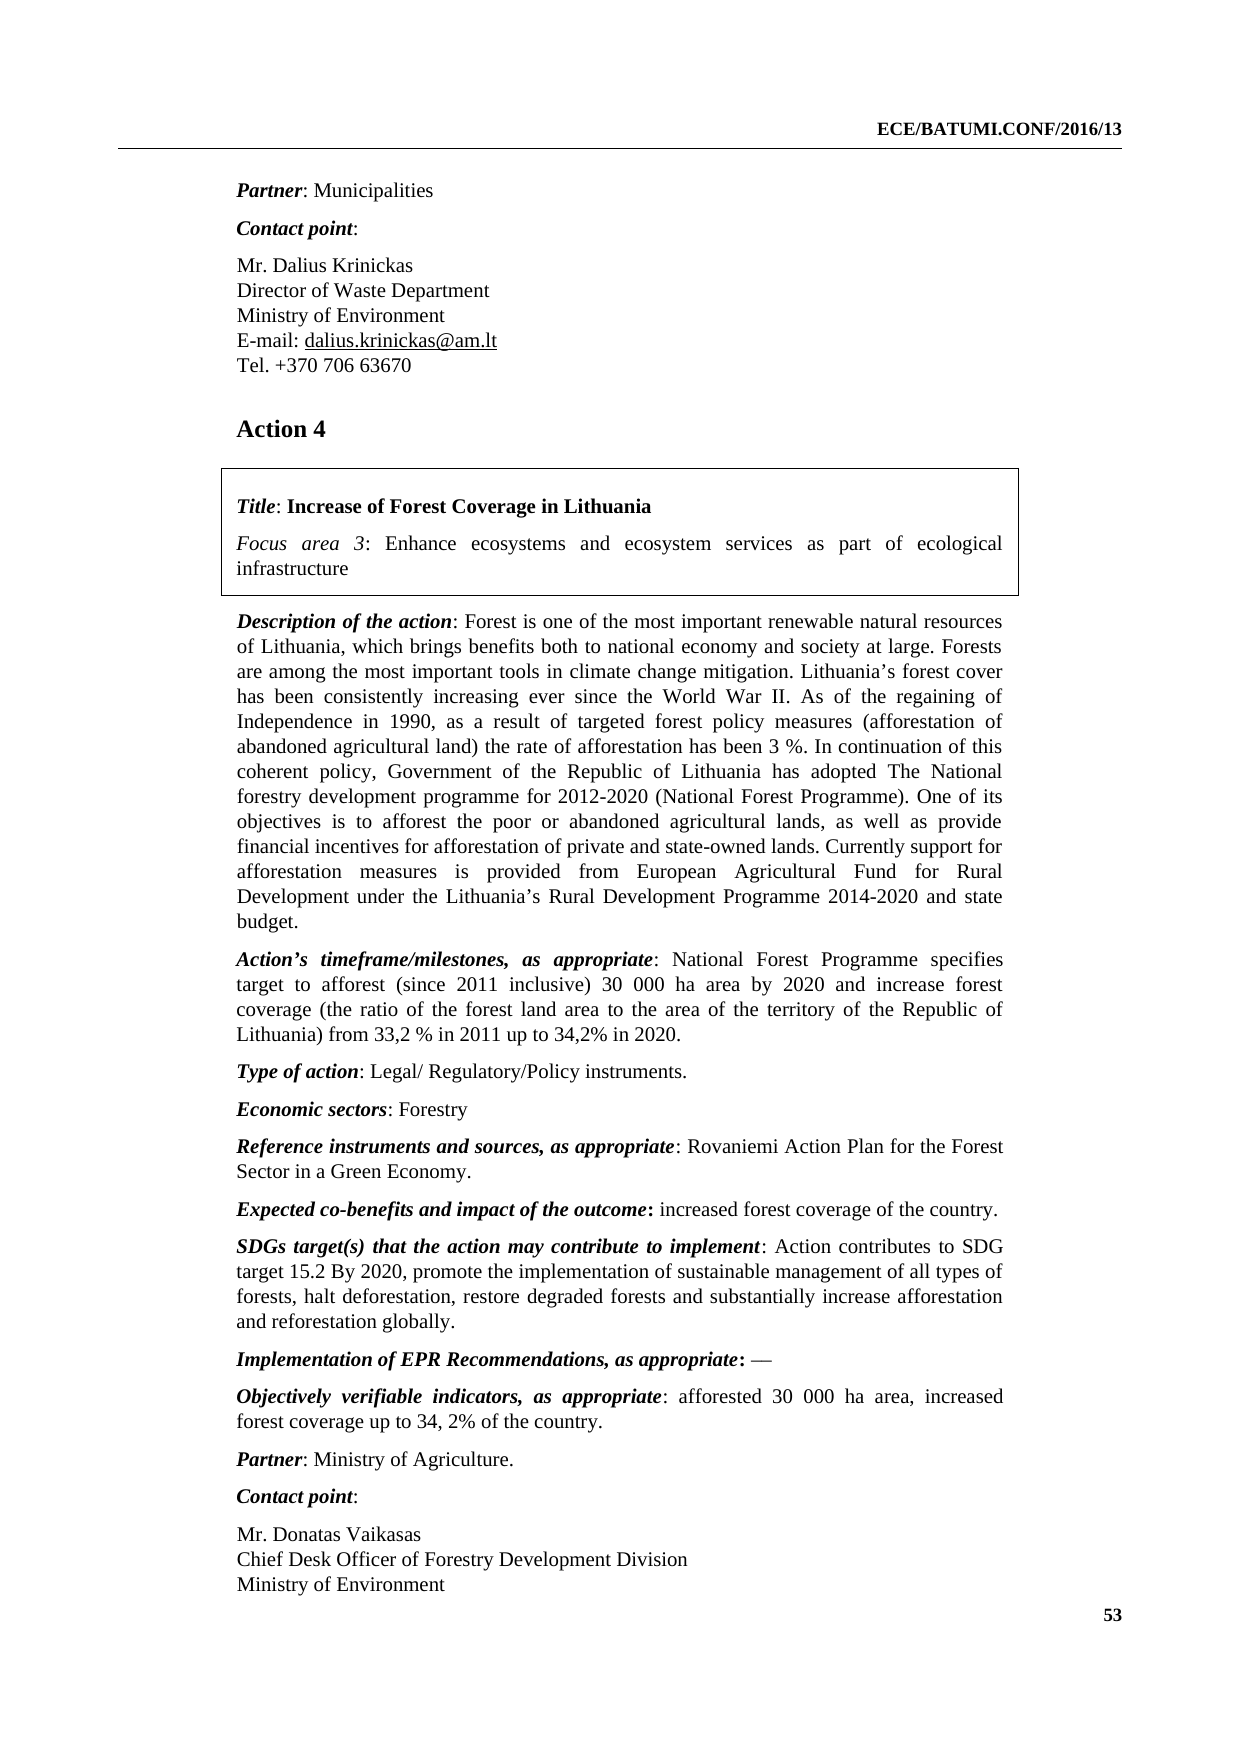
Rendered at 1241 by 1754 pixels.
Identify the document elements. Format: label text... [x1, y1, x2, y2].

text Reference instruments and sources, as appropriate: Rovaniemi Action Plan for the Forest Sector in a Green Economy. [236, 1133, 1004, 1183]
text Objectively verifiable indicators, as appropriate: afforested 30 000 ha area, increased forest coverage up to 34, 2% of the country. [236, 1383, 1004, 1433]
text Contact point: [236, 1483, 1004, 1508]
text Economic sectors: Forestry [236, 1096, 1004, 1121]
text Contact point: [236, 215, 1004, 240]
text Type of action: Legal/ Regulatory/Policy instruments. [236, 1058, 1004, 1083]
text Ministry of Environment [237, 1571, 1003, 1596]
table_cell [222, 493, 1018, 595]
text Expected co-benefits and impact of the outcome: increased forest coverage of the country. [236, 1196, 1004, 1221]
text Chief Desk Officer of Forestry Development Division [237, 1546, 1003, 1571]
text Implementation of EPR Recommendations, as appropriate: –– [236, 1346, 1004, 1371]
text Tel. +370 706 63670 [237, 352, 1003, 377]
text Action’s timeframe/milestones, as appropriate: National Forest Programme specifies target to afforest (since 2011 inclusive) 30 000 ha area by 2020 and increase forest coverage (the ratio of the forest land area to the area of the territory of the Republic of Lithuania) from 33,2 % in 2011 up to 34,2% in 2020. [236, 946, 1004, 1046]
text E-mail: dalius.krinickas@am.lt [237, 327, 1003, 352]
text Description of the action: Forest is one of the most important renewable natural resources of Lithuania, which brings benefits both to national economy and society at large. Forests are among the most important tools in climate change mitigation. Lithuania’s forest cover has been consistently increasing ever since the World War II. As of the regaining of Independence in 1990, as a result of targeted forest policy measures (afforestation of abandoned agricultural land) the rate of afforestation has been 3 %. In continuation of this coherent policy, Government of the Republic of Lithuania has adopted The National forestry development programme for 2012-2020 (National Forest Programme). One of its objectives is to afforest the poor or abandoned agricultural lands, as well as provide financial incentives for afforestation of private and state-owned lands. Currently support for afforestation measures is provided from European Agricultural Fund for Rural Development under the Lithuania’s Rural Development Programme 2014-2020 and state budget. [237, 608, 1003, 933]
text SDGs target(s) that the action may contribute to implement: Action contributes to SDG target 15.2 By 2020, promote the implementation of sustainable management of all types of forests, halt deforestation, restore degraded forests and substantially increase afforestation and reforestation globally. [236, 1233, 1004, 1333]
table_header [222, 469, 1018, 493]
text Mr. Dalius Krinickas [237, 252, 1003, 277]
text Director of Waste Department [237, 277, 1003, 302]
text Mr. Donatas Vaikasas [237, 1521, 1003, 1546]
text Action 4 [118, 415, 1004, 443]
text Partner: Ministry of Agriculture. [236, 1446, 1004, 1471]
text Ministry of Environment [237, 302, 1003, 327]
text Partner: Municipalities [236, 177, 1004, 202]
